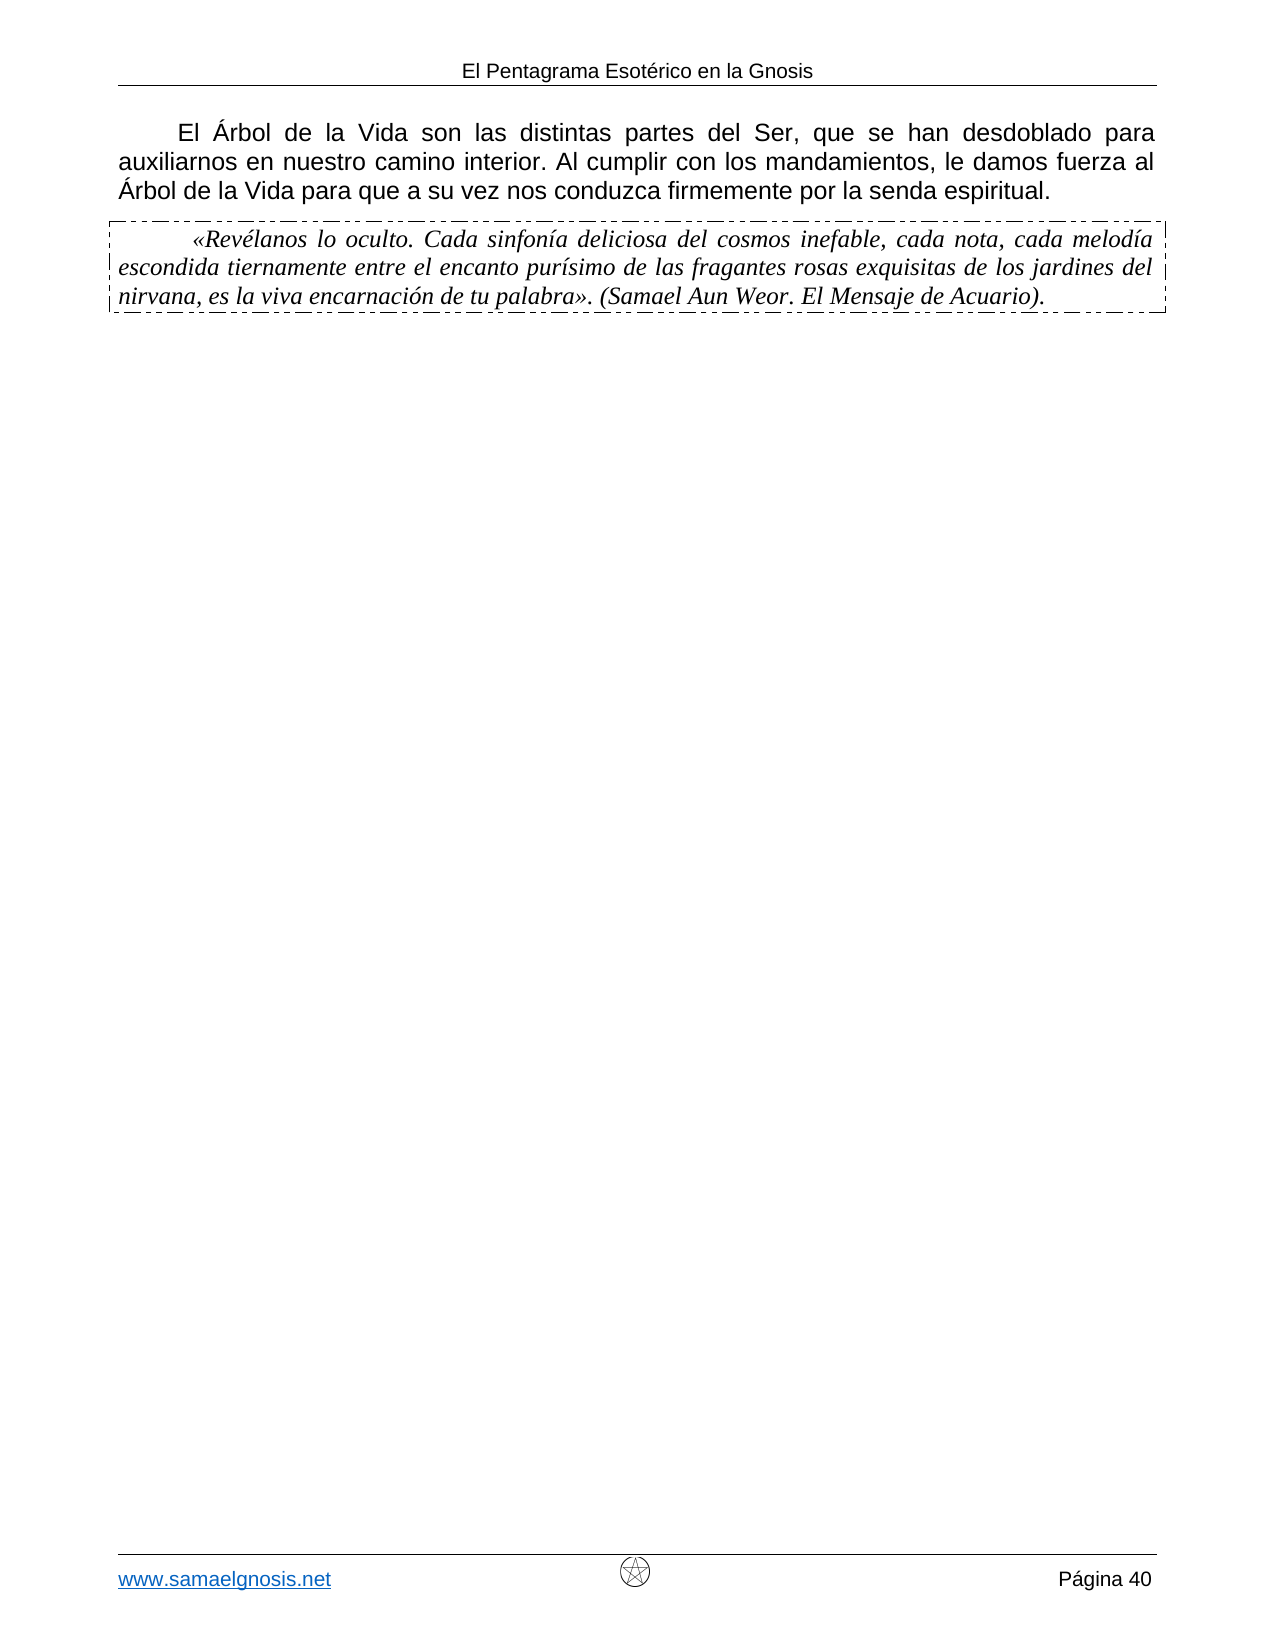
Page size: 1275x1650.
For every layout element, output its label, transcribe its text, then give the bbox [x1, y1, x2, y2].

text «Revélanos lo oculto. Cada sinfonía deliciosa del cosmos inefable, cada nota, cada melodía escondida tiernamente entre el encanto purísimo de las fragantes rosas exquisitas de los jardines del nirvana, es la viva encarnación de tu palabra». (Samael Aun Weor. El Mensaje de Acuario). [109, 221, 1166, 312]
picture [620, 1557, 650, 1587]
text El Árbol de la Vida son las distintas partes del Ser, que se han desdoblado para auxiliarnos en nuestro camino interior. Al cumplir con los mandamientos, le damos fuerza al Árbol de la Vida para que a su vez nos conduzca firmemente por la senda espiritual. [118, 118, 1157, 204]
